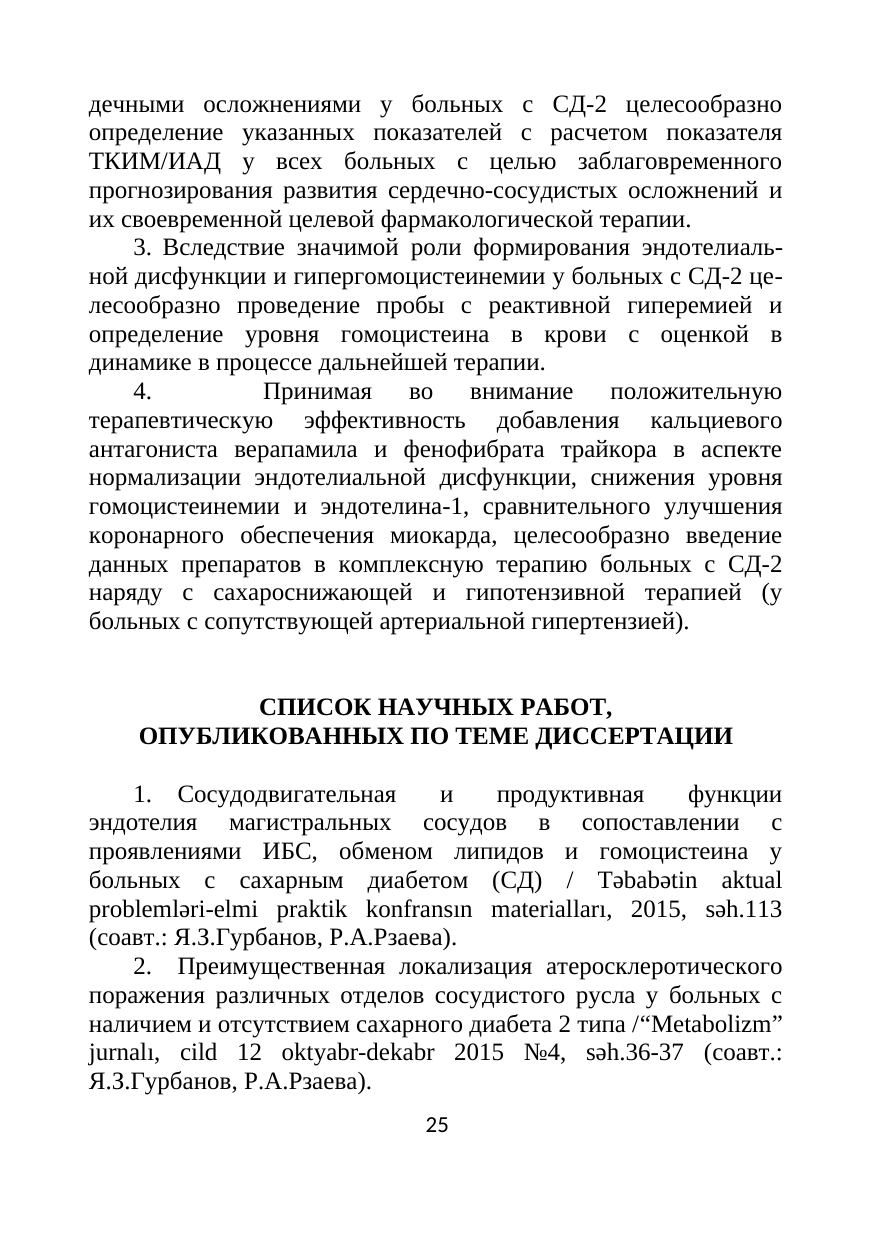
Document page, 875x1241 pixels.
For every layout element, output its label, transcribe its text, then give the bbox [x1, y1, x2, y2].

text ОПУБЛИКОВАННЫХ ПО ТЕМЕ ДИССЕРТАЦИИ [89, 721, 783, 750]
list Преимущественная локализация атеросклеротического поражения различных отделов сосудистого русла у больных с наличием и отсутствием сахарного диабета 2 типа /“Metabolizm” jurnalı, cild 12 oktyabr-dekabr 2015 №4, səh.36-37 (соавт.: Я.З.Гурбанов, Р.А.Рзаева). [89, 951, 783, 1095]
text СПИСОК НАУЧНЫХ РАБОТ, [89, 692, 783, 721]
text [89, 89, 783, 232]
list Cосудодвигательная и продуктивная функции эндотелия магистральных сосудов в сопоставлении с проявлениями ИБС, обменом липидов и гомоцистеина у больных с сахарным диабетом (СД) / Təbabətin aktual problemləri-elmi praktik konfransın materialları, 2015, səh.113 (соавт.: Я.З.Гурбанов, Р.А.Рзаева). [89, 779, 783, 951]
text 4. Принимая во внимание положительную терапевтическую эффективность добавления кальциевого антагониста верапамила и фенофибрата трайкора в аспекте нормализации эндотелиальной дисфункции, снижения уровня гомоцистеинемии и эндотелина-1, сравнительного улучшения коронарного обеспечения миокарда, целесообразно введение данных препаратов в комплексную терапию больных с СД-2 наряду с сахароснижающей и гипотензивной терапией (у больных с сопутствующей артериальной гипертензией). [89, 376, 783, 635]
text 3. Вследствие значимой роли формирования эндотелиальной дисфункции и гипергомоцистеинемии у больных с СД-2 целесообразно проведение пробы с реактивной гиперемией и определение уровня гомоцистеина в крови с оценкой в динамике в процессе дальнейшей терапии. [89, 232, 783, 376]
